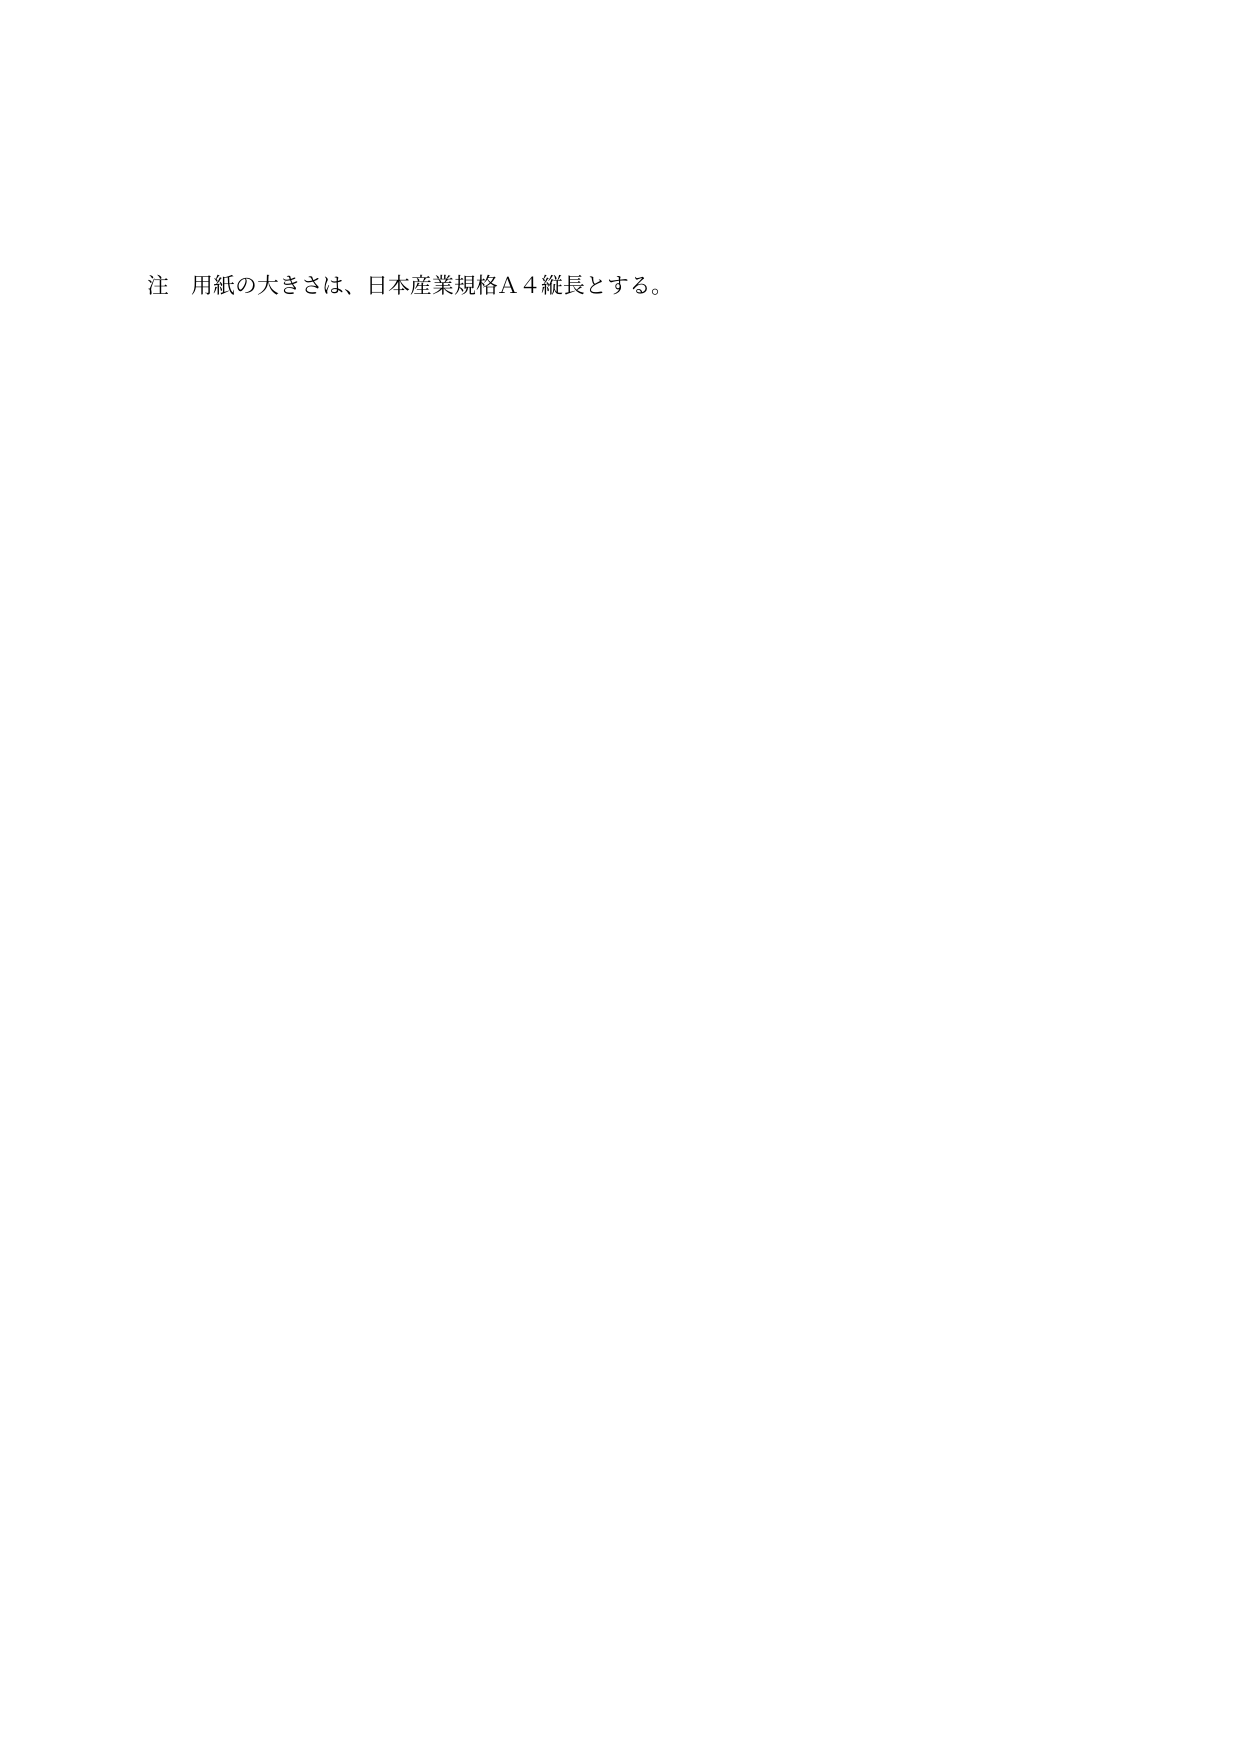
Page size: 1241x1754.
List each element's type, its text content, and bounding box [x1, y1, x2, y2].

text 注 用紙の大きさは、日本産業規格Ａ４縦長とする。 [148, 268, 1092, 300]
